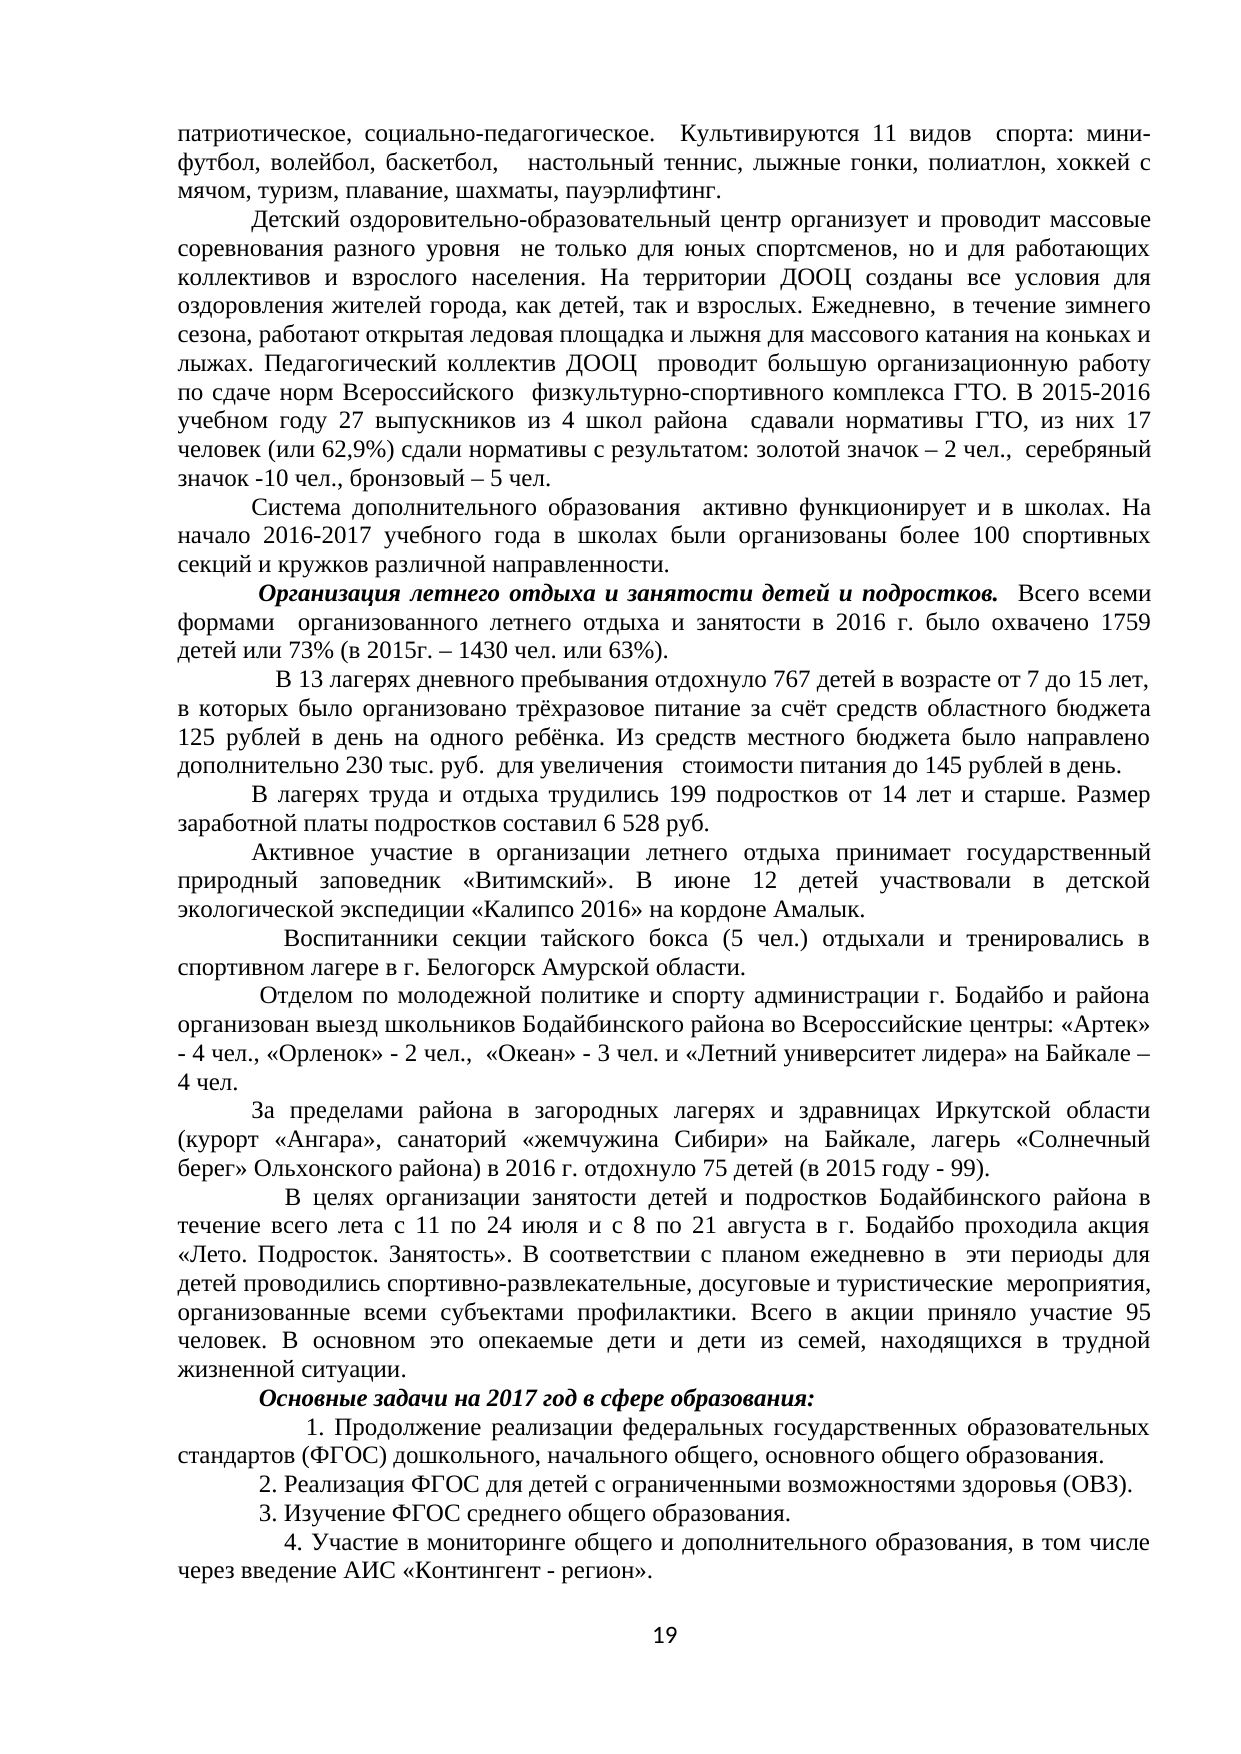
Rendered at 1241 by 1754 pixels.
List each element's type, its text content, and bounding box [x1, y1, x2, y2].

text Основные задачи на 2017 год в сфере образования: [177, 1383, 1152, 1412]
text В 13 лагерях дневного пребывания отдохнуло 767 детей в возрасте от 7 до 15 лет, в которых было организовано трёхразовое питание за счёт средств областного бюджета 125 рублей в день на одного ребёнка. Из средств местного бюджета было направлено дополнительно 230 тыс. руб. для увеличения стоимости питания до 145 рублей в день. [177, 664, 1152, 779]
text 1. Продолжение реализации федеральных государственных образовательных стандартов (ФГОС) дошкольного, начального общего, основного общего образования. [177, 1412, 1152, 1469]
text Детский оздоровительно-образовательный центр организует и проводит массовые соревнования разного уровня не только для юных спортсменов, но и для работающих коллективов и взрослого населения. На территории ДООЦ созданы все условия для оздоровления жителей города, как детей, так и взрослых. Ежедневно, в течение зимнего сезона, работают открытая ледовая площадка и лыжня для массового катания на коньках и лыжах. Педагогический коллектив ДООЦ проводит большую организационную работу по сдаче норм Всероссийского физкультурно-спортивного комплекса ГТО. В 2015-2016 учебном году 27 выпускников из 4 школ района сдавали нормативы ГТО, из них 17 человек (или 62,9%) сдали нормативы с результатом: золотой значок – 2 чел., серебряный значок -10 чел., бронзовый – 5 чел. [177, 204, 1152, 492]
text 3. Изучение ФГОС среднего общего образования. [177, 1498, 1152, 1527]
text В лагерях труда и отдыха трудились 199 подростков от 14 лет и старше. Размер заработной платы подростков составил 6 528 руб. [177, 779, 1152, 837]
text Воспитанники секции тайского бокса (5 чел.) отдыхали и тренировались в спортивном лагере в г. Белогорск Амурской области. [177, 923, 1152, 981]
text За пределами района в загородных лагерях и здравницах Иркутской области (курорт «Ангара», санаторий «жемчужина Сибири» на Байкале, лагерь «Солнечный берег» Ольхонского района) в 2016 г. отдохнуло 75 детей (в 2015 году - 99). [177, 1096, 1152, 1182]
text Организация летнего отдыха и занятости детей и подростков. Всего всеми формами организованного летнего отдыха и занятости в 2016 г. было охвачено 1759 детей или 73% (в 2015г. – 1430 чел. или 63%). [177, 578, 1152, 664]
text В целях организации занятости детей и подростков Бодайбинского района в течение всего лета с 11 по 24 июля и с 8 по 21 августа в г. Бодайбо проходила акция «Лето. Подросток. Занятость». В соответствии с планом ежедневно в эти периоды для детей проводились спортивно-развлекательные, досуговые и туристические мероприятия, организованные всеми субъектами профилактики. Всего в акции приняло участие 95 человек. В основном это опекаемые дети и дети из семей, находящихся в трудной жизненной ситуации. [177, 1182, 1152, 1383]
text Активное участие в организации летнего отдыха принимает государственный природный заповедник «Витимский». В июне 12 детей участвовали в детской экологической экспедиции «Калипсо 2016» на кордоне Амалык. [177, 837, 1152, 923]
text 4. Участие в мониторинге общего и дополнительного образования, в том числе через введение АИС «Контингент - регион». [177, 1527, 1152, 1584]
text 2. Реализация ФГОС для детей с ограниченными возможностями здоровья (ОВЗ). [177, 1469, 1152, 1498]
text Отделом по молодежной политике и спорту администрации г. Бодайбо и района организован выезд школьников Бодайбинского района во Всероссийские центры: «Артек» - 4 чел., «Орленок» - 2 чел., «Океан» - 3 чел. и «Летний университет лидера» на Байкале – 4 чел. [177, 981, 1152, 1096]
text Система дополнительного образования активно функционирует и в школах. На начало 2016-2017 учебного года в школах были организованы более 100 спортивных секций и кружков различной направленности. [177, 492, 1152, 578]
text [177, 118, 1152, 204]
